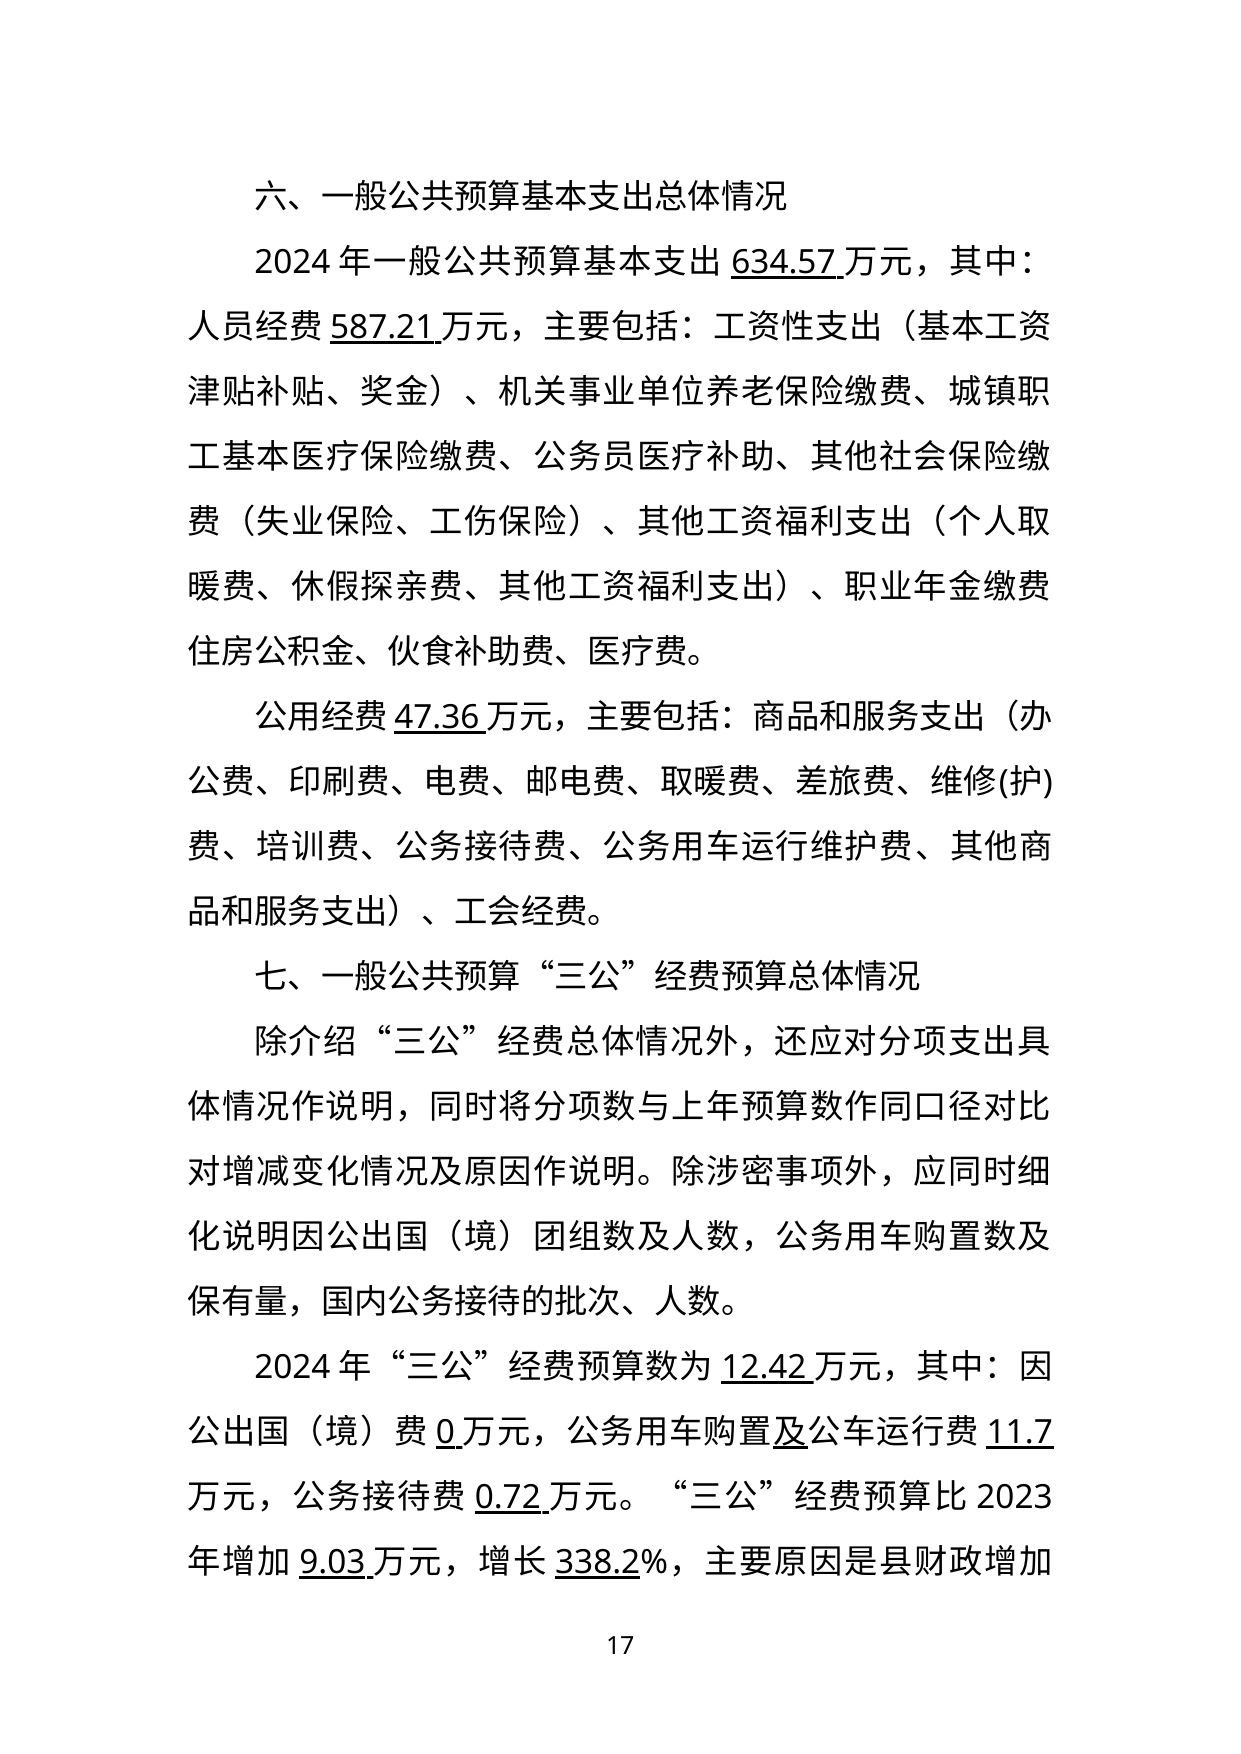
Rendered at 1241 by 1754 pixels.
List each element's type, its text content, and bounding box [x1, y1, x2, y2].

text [187, 1332, 1053, 1592]
text 六、一般公共预算基本支出总体情况 [187, 162, 1053, 227]
text 2024年一般公共预算基本支出634.57万元，其中：人员经费587.21万元，主要包括：工资性支出（基本工资、津贴补贴、奖金）、机关事业单位养老保险缴费、城镇职工基本医疗保险缴费、公务员医疗补助、其他社会保险缴费（失业保险、工伤保险）、其他工资福利支出（个人取暖费、休假探亲费、其他工资福利支出）、职业年金缴费、住房公积金、伙食补助费、医疗费。 [187, 227, 1053, 682]
text 公用经费47.36万元，主要包括：商品和服务支出（办公费、印刷费、电费、邮电费、取暖费、差旅费、维修(护)费、培训费、公务接待费、公务用车运行维护费、其他商品和服务支出）、工会经费。 [187, 682, 1053, 942]
text 七、一般公共预算“三公”经费预算总体情况 [187, 942, 1053, 1007]
text 除介绍“三公”经费总体情况外，还应对分项支出具体情况作说明，同时将分项数与上年预算数作同口径对比，对增减变化情况及原因作说明。除涉密事项外，应同时细化说明因公出国（境）团组数及人数，公务用车购置数及保有量，国内公务接待的批次、人数。 [187, 1007, 1053, 1332]
